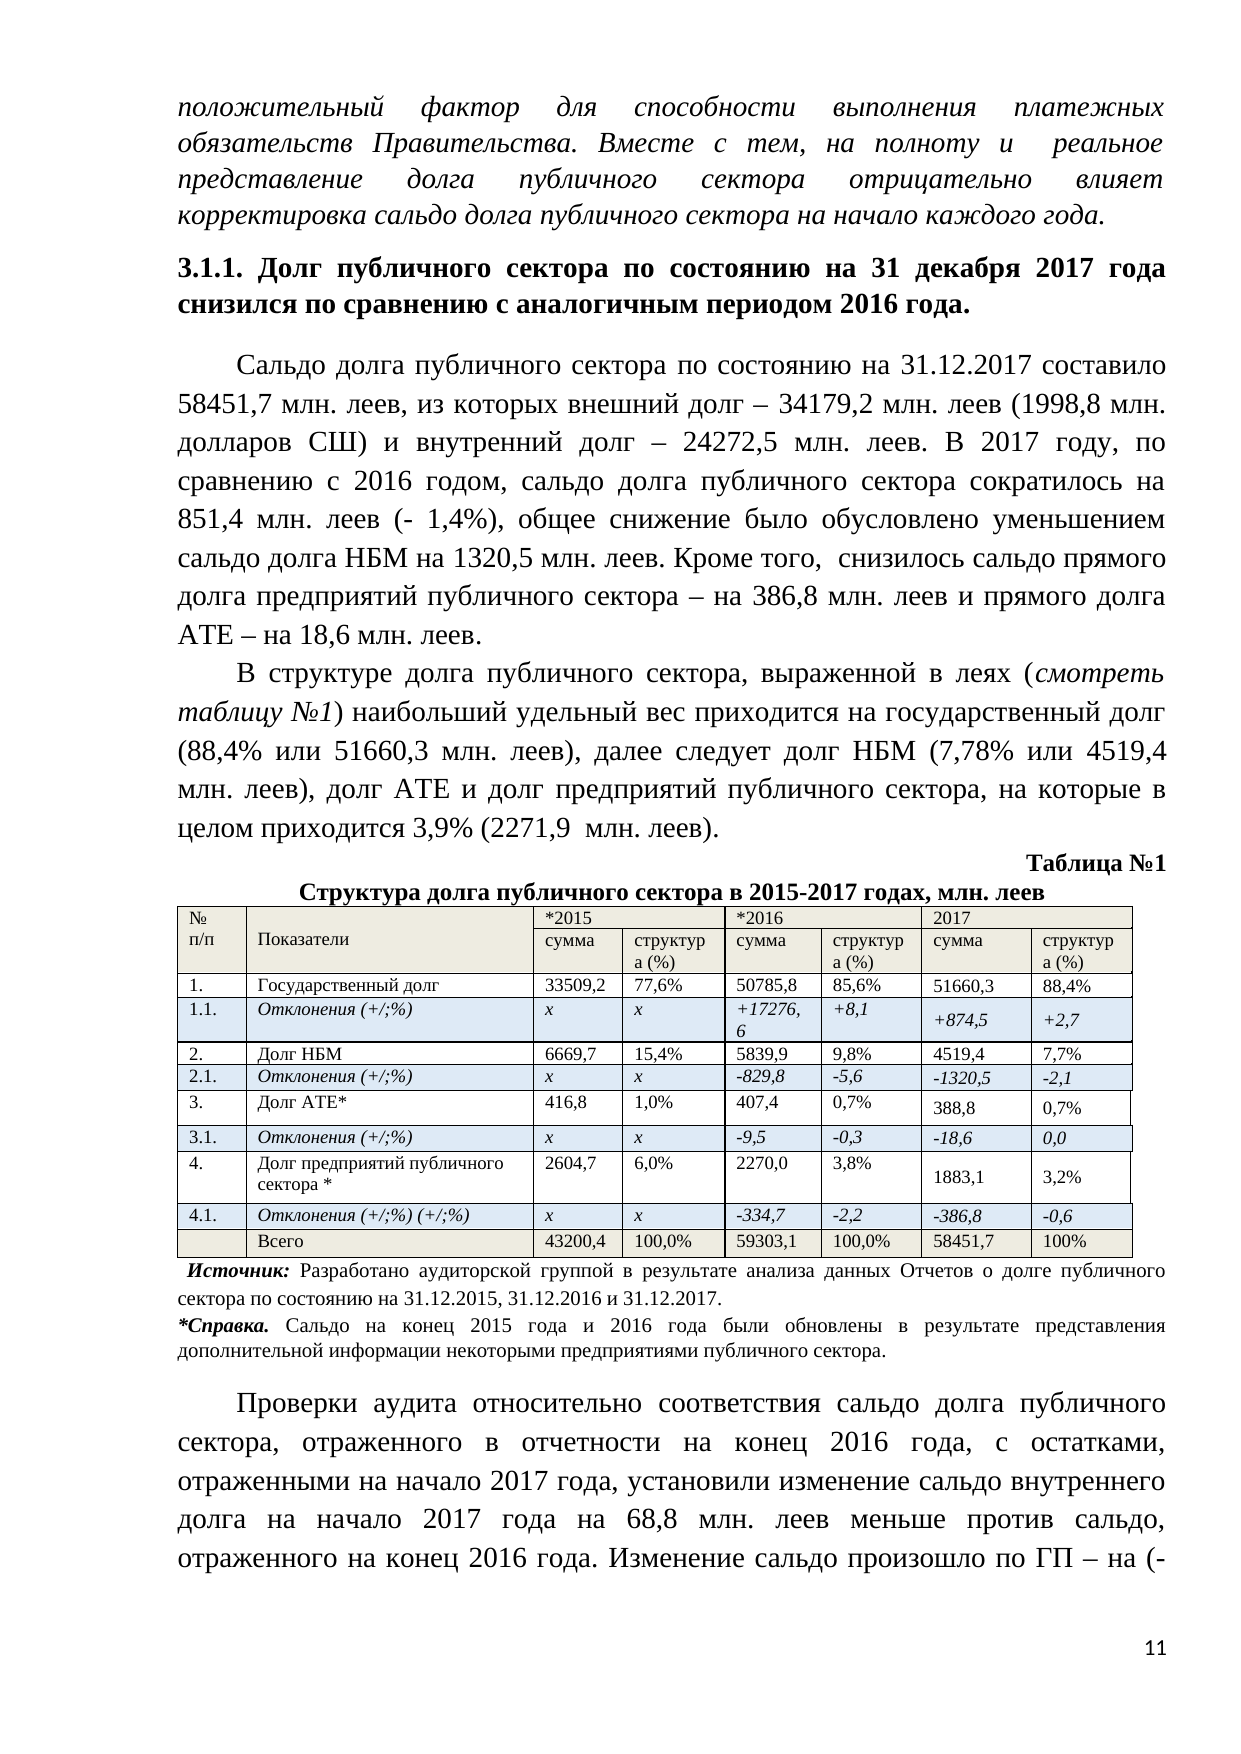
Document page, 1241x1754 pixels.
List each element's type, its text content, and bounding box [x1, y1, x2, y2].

table_cell x [623, 1065, 724, 1090]
table_cell 1883,1 [922, 1152, 1031, 1202]
table_cell 416,8 [534, 1091, 622, 1124]
table_cell сумма [726, 929, 821, 972]
table_cell Долг АТЕ* [247, 1091, 533, 1124]
table_cell Отклонения (+/;%) [247, 1126, 533, 1151]
table_cell 100,0% [623, 1230, 724, 1257]
table_cell x [534, 998, 622, 1041]
table_cell Долг НБМ [247, 1043, 533, 1064]
table_cell [178, 1230, 246, 1257]
table_cell 3,2% [1032, 1152, 1130, 1202]
table_cell Всего [247, 1230, 533, 1257]
table_cell 50785,8 [726, 974, 821, 997]
table_cell 43200,4 [534, 1230, 622, 1257]
text В структуре долга публичного сектора, выраженной в леях (смотреть таблицу №1) наибольший удельный вес приходится на государственный долг (88,4% или 51660,3 млн. леев), далее следует долг НБМ (7,78% или 4519,4 млн. леев), долг АТЕ и долг предприятий публичного сектора, на которые в целом приходится 3,9% (2271,9 млн. леев). [177, 656, 1167, 843]
table_cell 6669,7 [534, 1043, 622, 1064]
table_cell 2. [178, 1043, 246, 1064]
table_cell 2270,0 [726, 1152, 821, 1202]
table_cell -0,3 [822, 1126, 921, 1151]
table_cell -0,6 [1032, 1204, 1132, 1228]
table_cell 4. [178, 1152, 246, 1202]
text Таблица №1 [177, 848, 1167, 877]
table_cell 59303,1 [726, 1230, 821, 1257]
table_cell x [623, 998, 724, 1041]
text Источник: Разработано аудиторской группой в результате анализа данных Отчетов о долге публичного сектора по состоянию на 31.12.2015, 31.12.2016 и 31.12.2017. [177, 1258, 1167, 1310]
table_cell +17276,6 [726, 998, 821, 1041]
table_cell 85,6% [822, 974, 921, 997]
table_header Показатели [247, 907, 533, 972]
table_cell структура (%) [623, 929, 724, 972]
table_cell x [623, 1126, 724, 1151]
text Сальдо долга публичного сектора по состоянию на 31.12.2017 составило 58451,7 млн. леев, из которых внешний долг – 34179,2 млн. леев (1998,8 млн. долларов СШ) и внутренний долг – 24272,5 млн. леев. В 2017 году, по сравнению с 2016 годом, сальдо долга публичного сектора сократилось на 851,4 млн. леев (- 1,4%), общее снижение было обусловлено уменьшением сальдо долга НБМ на 1320,5 млн. леев. Кроме того, снизилось сальдо прямого долга предприятий публичного сектора – на 386,8 млн. леев и прямого долга АТЕ – на 18,6 млн. леев. [177, 347, 1167, 651]
table_cell сумма [534, 929, 622, 972]
table_cell Государственный долг [247, 974, 533, 997]
table_cell x [534, 1065, 622, 1090]
table_cell +874,5 [922, 998, 1031, 1041]
table_cell 15,4% [623, 1043, 724, 1064]
table_cell Отклонения (+/;%) (+/;%) [247, 1204, 533, 1228]
table_cell Отклонения (+/;%) [247, 1065, 533, 1090]
table_cell 51660,3 [922, 974, 1031, 997]
table_cell 1.1. [178, 998, 246, 1041]
table_cell 3,8% [822, 1152, 921, 1202]
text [177, 1386, 1167, 1573]
table_cell x [534, 1204, 622, 1228]
table_cell 407,4 [726, 1091, 821, 1124]
table_cell 88,4% [1032, 974, 1132, 997]
table_cell 2604,7 [534, 1152, 622, 1202]
table_cell 0,7% [822, 1091, 921, 1124]
table_cell 58451,7 [922, 1230, 1031, 1257]
table_cell сумма [922, 929, 1031, 972]
table_header *2015 [534, 907, 724, 928]
table_header № п/п [178, 907, 246, 972]
table_cell 3. [178, 1091, 246, 1124]
table_cell -18,6 [922, 1126, 1031, 1151]
table_cell Долг предприятий публичного сектора * [247, 1152, 533, 1202]
table_cell x [623, 1204, 724, 1228]
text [177, 89, 1167, 231]
table_cell 100,0% [822, 1230, 921, 1257]
table_cell 3.1. [178, 1126, 246, 1151]
table_cell -386,8 [922, 1204, 1031, 1228]
table_cell -1320,5 [922, 1065, 1031, 1090]
table_cell 1,0% [623, 1091, 724, 1124]
table_cell 2.1. [178, 1065, 246, 1090]
table_cell 100% [1032, 1230, 1132, 1257]
table_cell 7,7% [1032, 1043, 1132, 1064]
table_cell 4.1. [178, 1204, 246, 1228]
table_header 2017 [922, 907, 1132, 928]
table_cell 1. [178, 974, 246, 997]
text Структура долга публичного сектора в 2015-2017 годах, млн. леев [177, 877, 1167, 906]
table_cell структура (%) [822, 929, 921, 972]
table_cell 0,0 [1032, 1126, 1132, 1151]
table_cell -5,6 [822, 1065, 921, 1090]
table_cell x [534, 1126, 622, 1151]
text *Справка. Сальдо на конец 2015 года и 2016 года были обновлены в результате представления дополнительной информации некоторыми предприятиями публичного сектора. [177, 1313, 1167, 1362]
table_cell -2,2 [822, 1204, 921, 1228]
table_cell -829,8 [726, 1065, 821, 1090]
table_header *2016 [726, 907, 921, 928]
table_cell +8,1 [822, 998, 921, 1041]
table_cell 6,0% [623, 1152, 724, 1202]
table_cell 9,8% [822, 1043, 921, 1064]
table_cell 33509,2 [534, 974, 622, 997]
subtitle 3.1.1. Долг публичного сектора по состоянию на 31 декабря 2017 года снизился по сравнению с аналогичным периодом 2016 года. [177, 250, 1167, 319]
table_cell 5839,9 [726, 1043, 821, 1064]
table_cell 4519,4 [922, 1043, 1031, 1064]
table_cell -334,7 [726, 1204, 821, 1228]
table_cell +2,7 [1032, 998, 1132, 1041]
table_cell Отклонения (+/;%) [247, 998, 533, 1041]
table_cell 0,7% [1032, 1091, 1130, 1124]
table_cell -9,5 [726, 1126, 821, 1151]
table_cell -2,1 [1032, 1065, 1132, 1090]
table_cell 388,8 [922, 1091, 1031, 1124]
table_cell 77,6% [623, 974, 724, 997]
table_cell структура (%) [1032, 929, 1132, 972]
